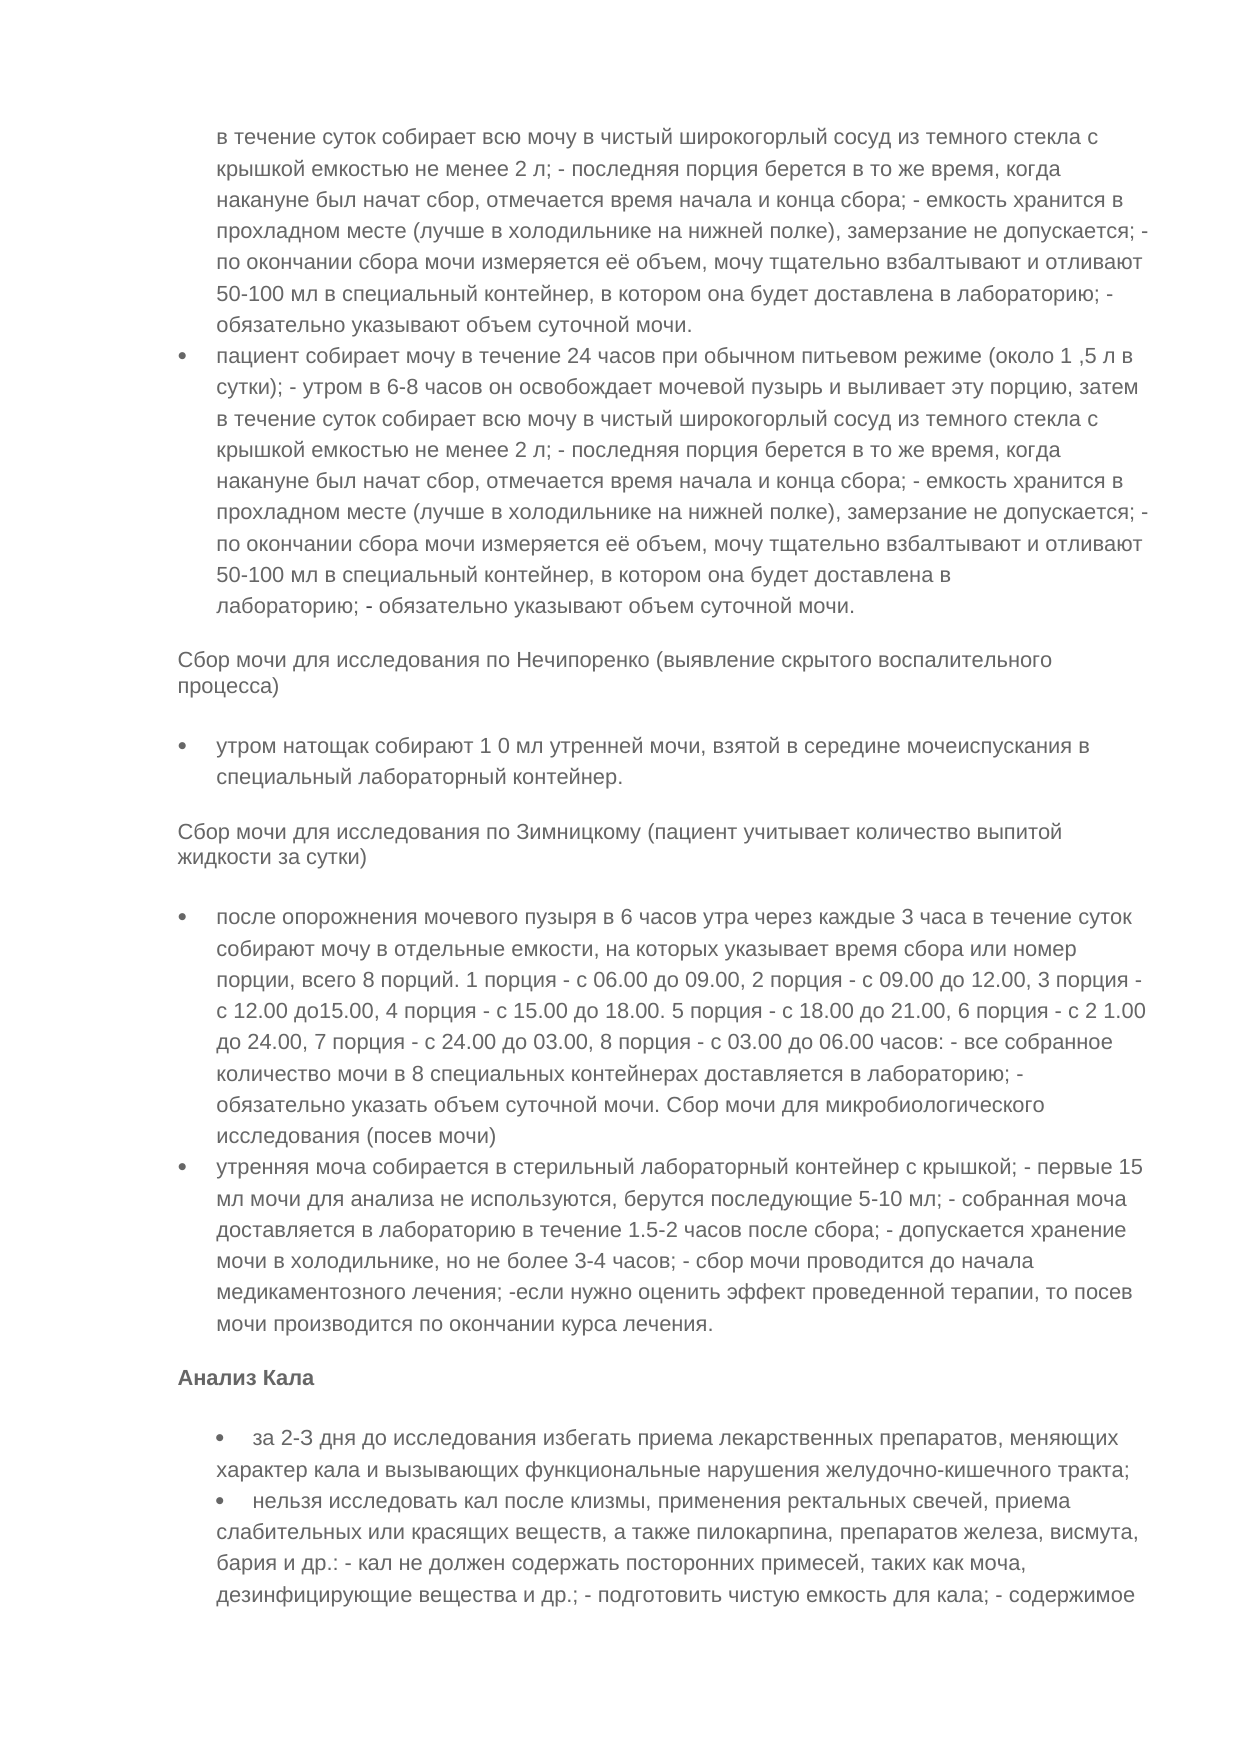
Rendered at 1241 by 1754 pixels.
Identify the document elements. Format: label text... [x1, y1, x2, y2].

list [216, 1482, 1152, 1607]
text Анализ Кала [177, 1365, 1152, 1390]
list за 2-З дня до исследования избегать приема лекарственных препаратов, меняющих характер кала и вызывающих функциональные нарушения желудочно-кишечного тракта; [216, 1419, 1152, 1482]
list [179, 118, 1152, 337]
list после опорожнения мочевого пузыря в 6 часов утра через каждые 3 часа в течение суток собирают мочу в отдельные емкости, на которых указывает время сбора или номер порции, всего 8 порций. 1 порция - с 06.00 до 09.00, 2 порция - с 09.00 до 12.00, 3 порция - с 12.00 до15.00, 4 порция - с 15.00 до 18.00. 5 порция - с 18.00 до 21.00, 6 порция - с 2 1.00 до 24.00, 7 порция - с 24.00 до 03.00, 8 порция - с 03.00 до 06.00 часов: - все собранное количество мочи в 8 специальных контейнерах доставляется в лабораторию; - обязательно указать объем суточной мочи. Сбор мочи для микробиологического исследования (посев мочи) [179, 898, 1152, 1148]
list утренняя моча собирается в стерильный лабораторный контейнер с крышкой; - первые 15 мл мочи для анализа не используются, берутся последующие 5-10 мл; - собранная моча доставляется в лабораторию в течение 1.5-2 часов после сбора; - допускается хранение мочи в холодильнике, но не более 3-4 часов; - сбор мочи проводится до начала медикаментозного лечения; -если нужно оценить эффект проведенной терапии, то посев мочи производится по окончании курса лечения. [179, 1148, 1152, 1336]
list утром натощак собирают 1 0 мл утренней мочи, взятой в середине мочеиспускания в специальный лабораторный контейнер. [179, 727, 1152, 789]
text Сбор мочи для исследования по Зимницкому (пациент учитывает количество выпитой жидкости за сутки) [177, 818, 1152, 869]
text Сбор мочи для исследования по Нечипоренко (выявление скрытого воспалительного процесса) [177, 647, 1152, 698]
